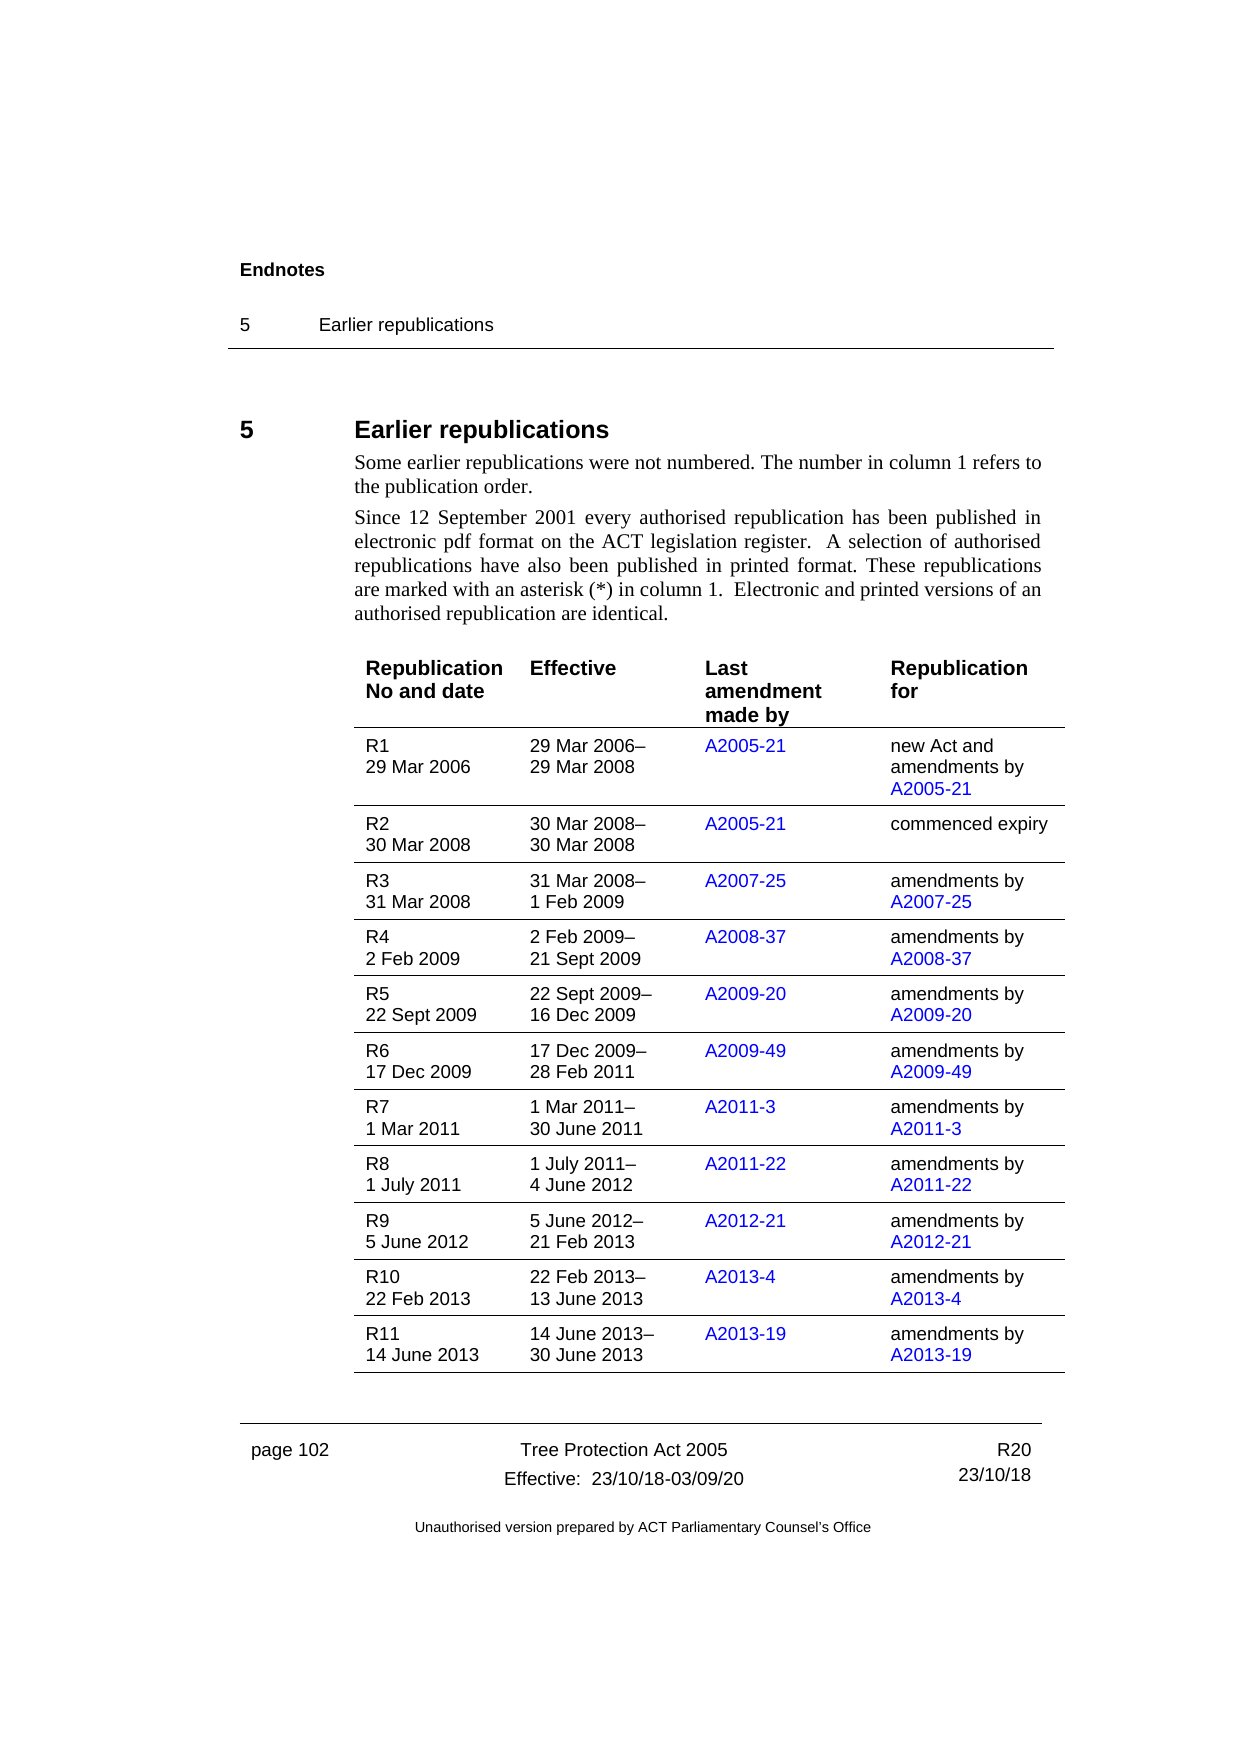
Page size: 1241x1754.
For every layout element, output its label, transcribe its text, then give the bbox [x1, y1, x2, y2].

table_cell A2009-20 [694, 976, 879, 1032]
table_cell A2007-25 [694, 863, 879, 919]
table_cell A2013-4 [694, 1260, 879, 1315]
table_cell amendments by A2009-49 [879, 1033, 1065, 1089]
table_cell R3 31 Mar 2008 [354, 863, 518, 919]
table_cell 31 Mar 2008– 1 Feb 2009 [518, 863, 693, 919]
table_cell 5 June 2012– 21 Feb 2013 [518, 1203, 693, 1259]
table_cell 2 Feb 2009– 21 Sept 2009 [518, 920, 693, 975]
table_cell 17 Dec 2009– 28 Feb 2011 [518, 1033, 693, 1089]
table_cell A2012-21 [694, 1203, 879, 1259]
table_cell A2011-3 [694, 1090, 879, 1145]
table_cell 1 Mar 2011– 30 June 2011 [518, 1090, 693, 1145]
table_cell amendments by A2013-19 [879, 1316, 1065, 1372]
table_cell amendments by A2008-37 [879, 920, 1065, 975]
table_cell R2 30 Mar 2008 [354, 806, 518, 862]
table_cell A2005-21 [694, 728, 879, 805]
table_cell R11 14 June 2013 [354, 1316, 518, 1372]
table_cell A2011-22 [694, 1146, 879, 1202]
table_cell 30 Mar 2008– 30 Mar 2008 [518, 806, 693, 862]
table_cell commenced expiry [879, 806, 1065, 862]
table_cell 22 Feb 2013– 13 June 2013 [518, 1260, 693, 1315]
table_cell R9 5 June 2012 [354, 1203, 518, 1259]
table_cell 29 Mar 2006– 29 Mar 2008 [518, 728, 693, 805]
table_cell R4 2 Feb 2009 [354, 920, 518, 975]
table_cell 1 July 2011– 4 June 2012 [518, 1146, 693, 1202]
table_cell amendments by A2011-3 [879, 1090, 1065, 1145]
table_cell 14 June 2013– 30 June 2013 [518, 1316, 693, 1372]
table_cell R5 22 Sept 2009 [354, 976, 518, 1032]
table_cell 22 Sept 2009– 16 Dec 2009 [518, 976, 693, 1032]
table_cell new Act and amendments by A2005-21 [879, 728, 1065, 805]
table_cell R1 29 Mar 2006 [354, 728, 518, 805]
table_cell A2005-21 [694, 806, 879, 862]
text 5 Earlier republications [239, 415, 1042, 444]
table_header Effective [518, 655, 693, 727]
table_cell A2008-37 [694, 920, 879, 975]
table_cell R7 1 Mar 2011 [354, 1090, 518, 1145]
table_header Republication No and date [354, 655, 518, 727]
text Since 12 September 2001 every authorised republication has been published in electronic pdf format on the ACT legislation register. A selection of authorised republications have also been published in printed format. These republications are marked with an asterisk (*) in column 1. Electronic and printed versions of an authorised republication are identical. [354, 505, 1042, 625]
table_cell amendments by A2011-22 [879, 1146, 1065, 1202]
table_header Last amendment made by [694, 655, 879, 727]
table_cell A2009-49 [694, 1033, 879, 1089]
table_cell R10 22 Feb 2013 [354, 1260, 518, 1315]
table_cell R8 1 July 2011 [354, 1146, 518, 1202]
table_cell amendments by A2012-21 [879, 1203, 1065, 1259]
table_cell amendments by A2009-20 [879, 976, 1065, 1032]
text Some earlier republications were not numbered. The number in column 1 refers to the publication order. [354, 450, 1042, 498]
table_cell R6 17 Dec 2009 [354, 1033, 518, 1089]
table_cell A2013-19 [694, 1316, 879, 1372]
table_cell amendments by A2007-25 [879, 863, 1065, 919]
table_cell amendments by A2013-4 [879, 1260, 1065, 1315]
table_header Republication for [879, 655, 1065, 727]
